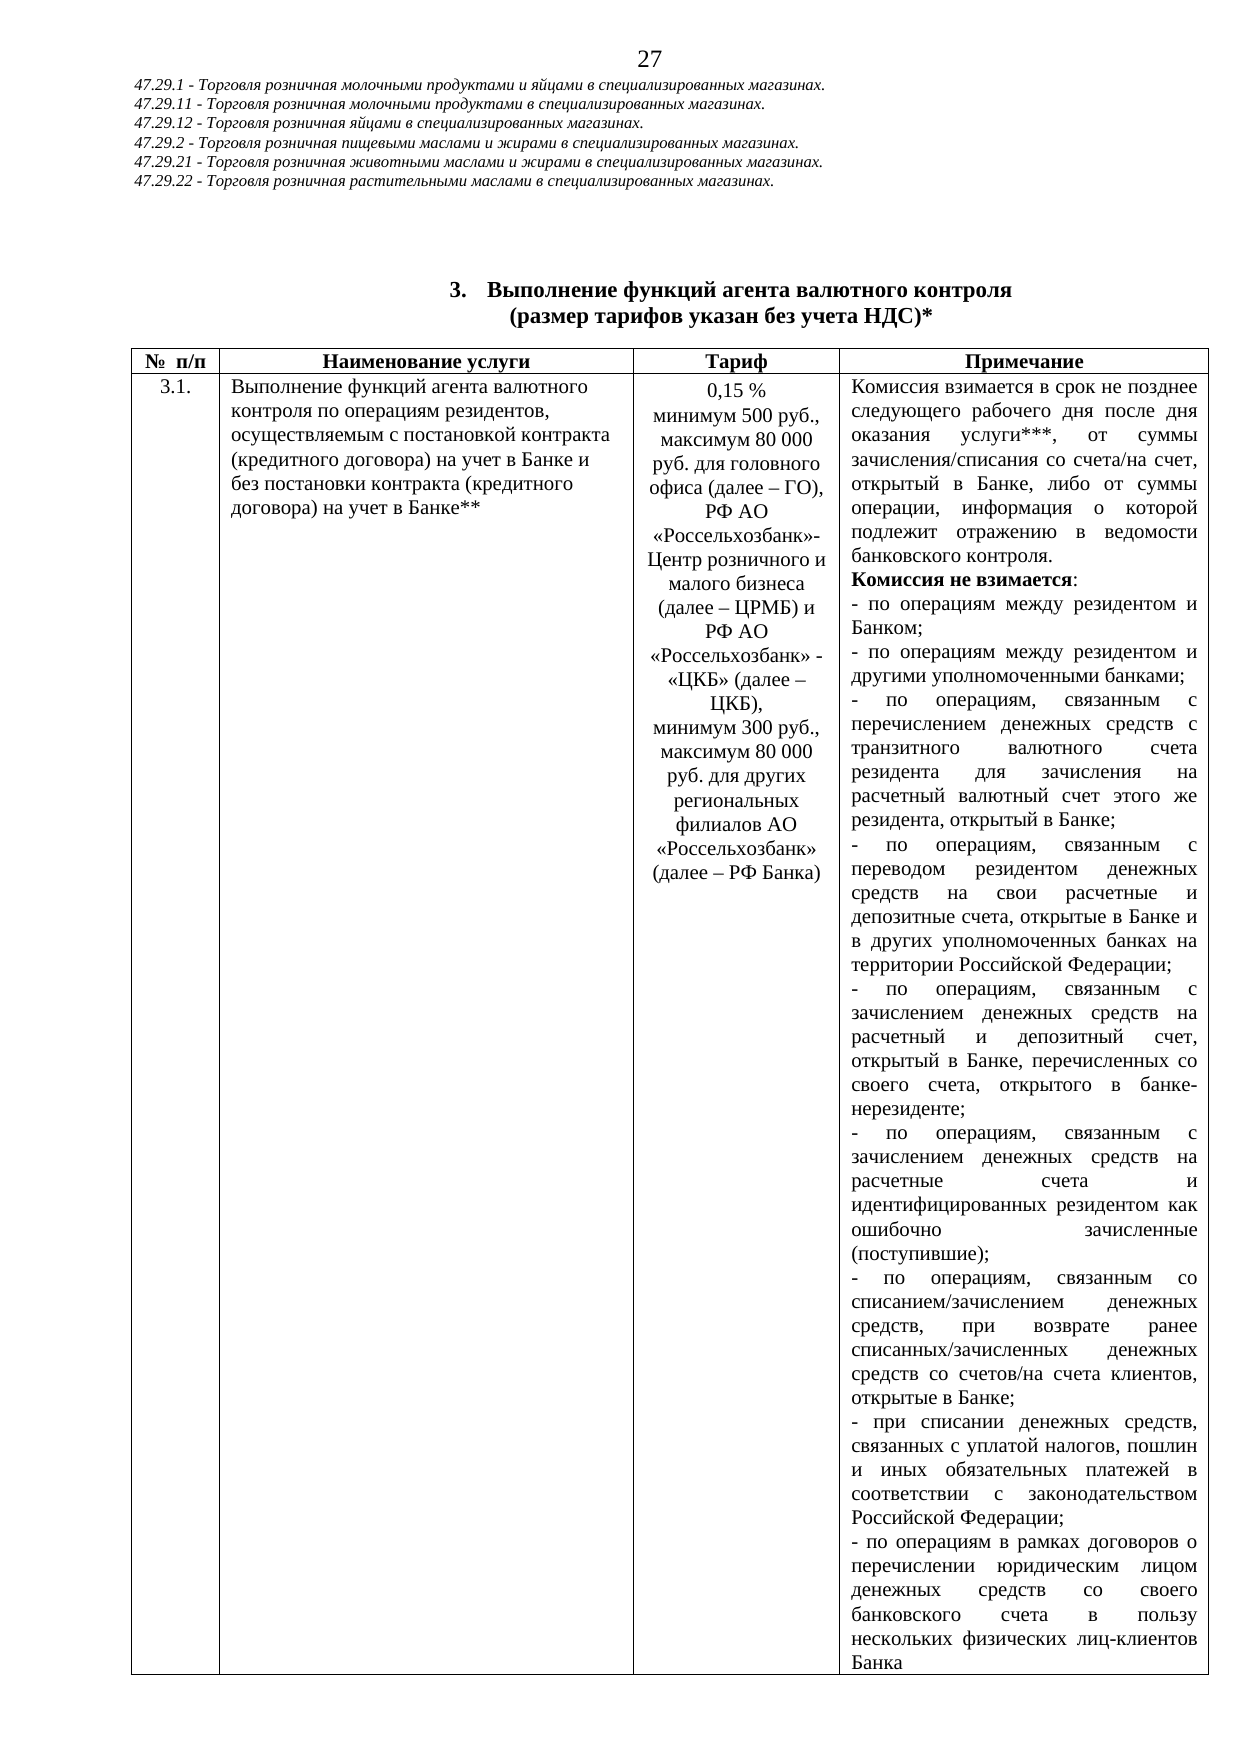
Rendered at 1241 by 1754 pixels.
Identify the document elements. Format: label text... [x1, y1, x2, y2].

subtitle Выполнение функций агента валютного контроля [297, 276, 1165, 303]
text 47.29.22 - Торговля розничная растительными маслами в специализированных магазинах. [134, 171, 1165, 190]
text 47.29.11 - Торговля розничная молочными продуктами в специализированных магазинах. [134, 94, 1165, 113]
text 47.29.12 - Торговля розничная яйцами в специализированных магазинах. [134, 113, 1165, 132]
table_cell Выполнение функций агента валютного контроля по операциям резидентов, осуществляемым с постановкой контракта (кредитного договора) на учет в Банке и без постановки контракта (кредитного договора) на учет в Банке** [220, 374, 633, 1674]
table_header Примечание [840, 349, 1208, 373]
table_cell 0,15 % минимум 500 руб., максимум 80 000 руб. для головного офиса (далее – ГО), РФ АО «Россельхозбанк»- Центр розничного и малого бизнеса (далее – ЦРМБ) и РФ АО «Россельхозбанк» - «ЦКБ» (далее – ЦКБ), минимум 300 руб., максимум 80 000 руб. для других региональных филиалов АО «Россельхозбанк» (далее – РФ Банка) [634, 374, 839, 1674]
table_header Тариф [634, 349, 839, 373]
table_header Наименование услуги [220, 349, 633, 373]
text 47.29.1 - Торговля розничная молочными продуктами и яйцами в специализированных магазинах. [134, 75, 1165, 94]
table_cell 3.1. [132, 374, 219, 1674]
subtitle (размер тарифов указан без учета НДС)* [134, 303, 1165, 329]
table_cell Комиссия взимается в срок не позднее следующего рабочего дня после дня оказания услуги***, от суммы зачисления/списания со счета/на счет, открытый в Банке, либо от суммы операции, информация о которой подлежит отражению в ведомости банковского контроля. Комиссия не взимается: - по операциям между резидентом и Банком; - по операциям между резидентом и другими уполномоченными банками; - по операциям, связанным с перечислением денежных средств с транзитного валютного счета резидента для зачисления на расчетный валютный счет этого же резидента, открытый в Банке; - по операциям, связанным с переводом резидентом денежных средств на свои расчетные и депозитные счета, открытые в Банке и в других уполномоченных банках на территории Российской Федерации; - по операциям, связанным с зачислением денежных средств на расчетный и депозитный счет, открытый в Банке, перечисленных со своего счета, открытого в банке-нерезиденте; - по операциям, связанным с зачислением денежных средств на расчетные счета и идентифицированных резидентом как ошибочно зачисленные (поступившие); - по операциям, связанным со списанием/зачислением денежных средств, при возврате ранее списанных/зачисленных денежных средств со счетов/на счета клиентов, открытые в Банке; - при списании денежных средств, связанных с уплатой налогов, пошлин и иных обязательных платежей в соответствии с законодательством Российской Федерации; - по операциям в рамках договоров о перечислении юридическим лицом денежных средств со своего банковского счета в пользу нескольких физических лиц-клиентов Банка [840, 374, 1208, 1674]
text 47.29.21 - Торговля розничная животными маслами и жирами в специализированных магазинах. [134, 152, 1165, 171]
table_header № п/п [132, 349, 219, 373]
text 47.29.2 - Торговля розничная пищевыми маслами и жирами в специализированных магазинах. [134, 132, 1165, 152]
